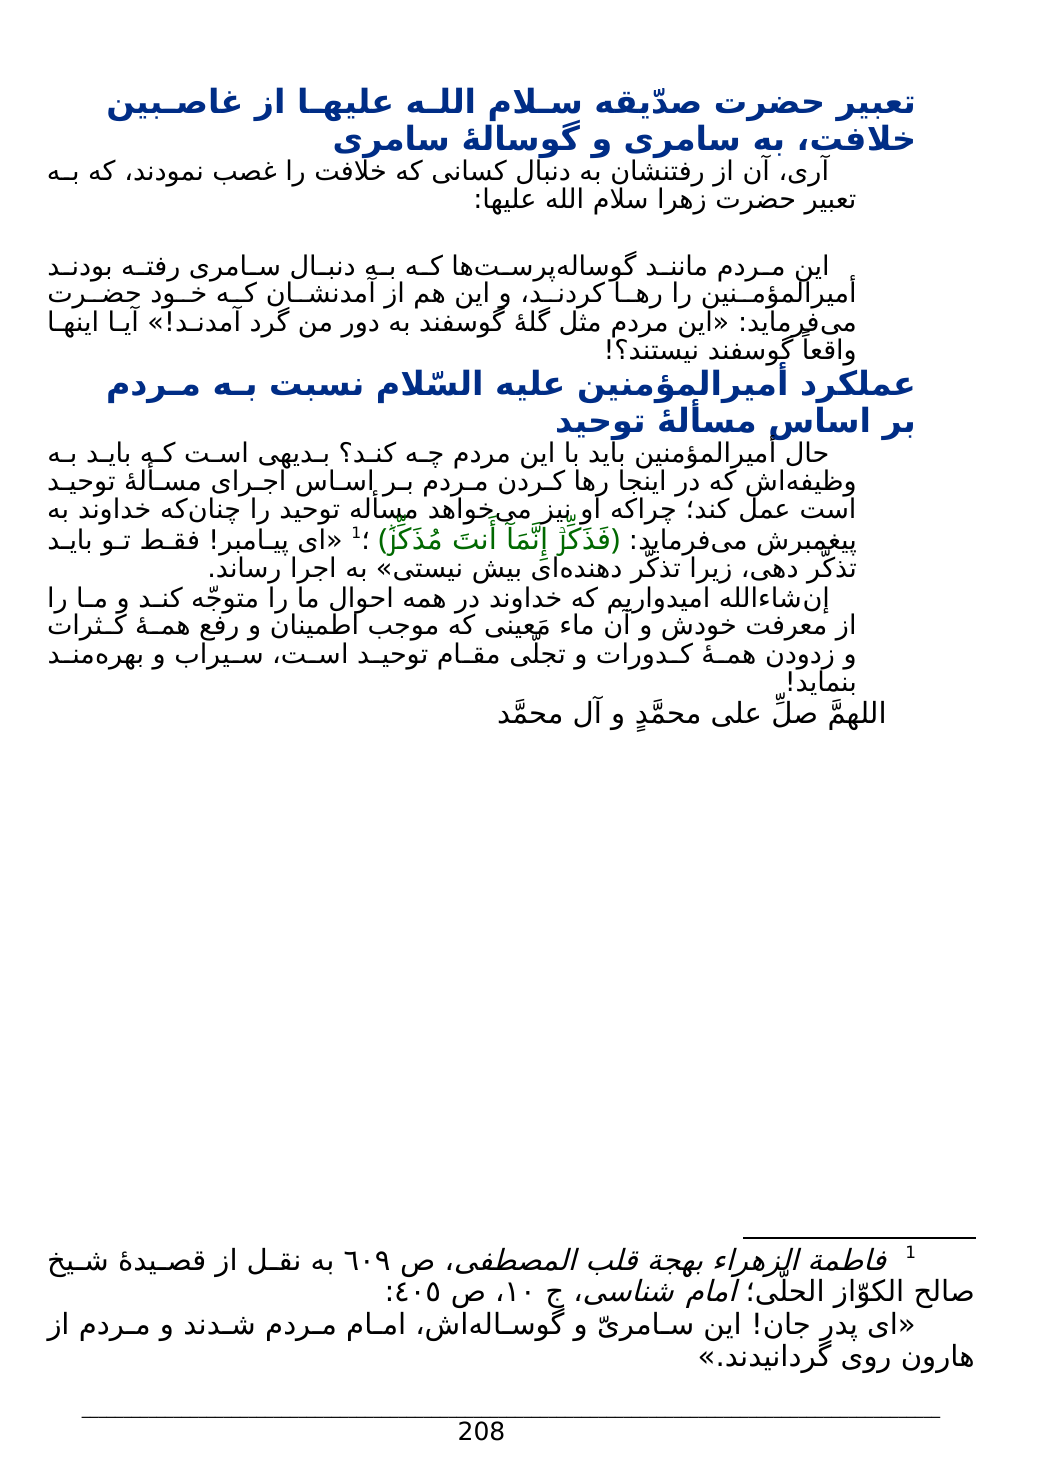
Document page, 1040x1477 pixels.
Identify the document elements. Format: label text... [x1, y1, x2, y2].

text این مردم مانند گوساله‌پرست‌ها که به دنبال سامری رفته بودند أمیرالمؤمنین را رها کردند، و این هم از آمدنشان که خود حضرت می‌فرماید: «این مردم مثل گلۀ گوسفند به دور من گرد آمدند!» آیا اینها واقعاً گوسفند نیستند؟! [47, 253, 857, 366]
subtitle تعبیر حضرت صدّیقه سلام الله علیها از غاصبین خلافت، به سامری و گوسالۀ سامری [106, 84, 916, 158]
subtitle عملکرد أمیرالمؤمنین علیه السّلام نسبت به مردم بر اساس مسألۀ توحید [106, 366, 916, 440]
text اللهمَّ صلِّ علی محمَّدٍ و آل محمَّد [47, 698, 975, 730]
text آری، آن از رفتنشان به دنبال کسانی که خلافت را غصب نمودند، که به تعبیر حضرت زهرا سلام الله علیها: [47, 158, 857, 215]
text حال أمیرالمؤمنین باید با این مردم چه کند؟ بدیهی است که باید به وظیفه‌اش که در اینجا رها کردن مردم بر اساس اجرای مسألۀ توحید است عمل کند؛ چراکه او نیز می‌خواهد مسأله توحید را چنان‌که خداوند به پیغمبرش می‌فرماید: ﴿فَذَكِّرۡ إِنَّمَآ أَنتَ مُذَكِّرٞ﴾ ؛ «ای پیامبر! فقط تو باید تذکّر دهی، زیرا تذکّر دهنده‌ای بیش نیستی» به اجرا رساند. [47, 440, 857, 584]
text إن‌شاءالله امیدواریم که خداوند در همه احوال ما را متوجّه کند و ما را از معرفت خودش و آن ماء مَعینی که موجب اطمینان و رفع همۀ کثرات و زدودن همۀ کدورات و تجلّی مقام توحید است، سیراب و بهره‌مند بنماید! [47, 584, 857, 698]
